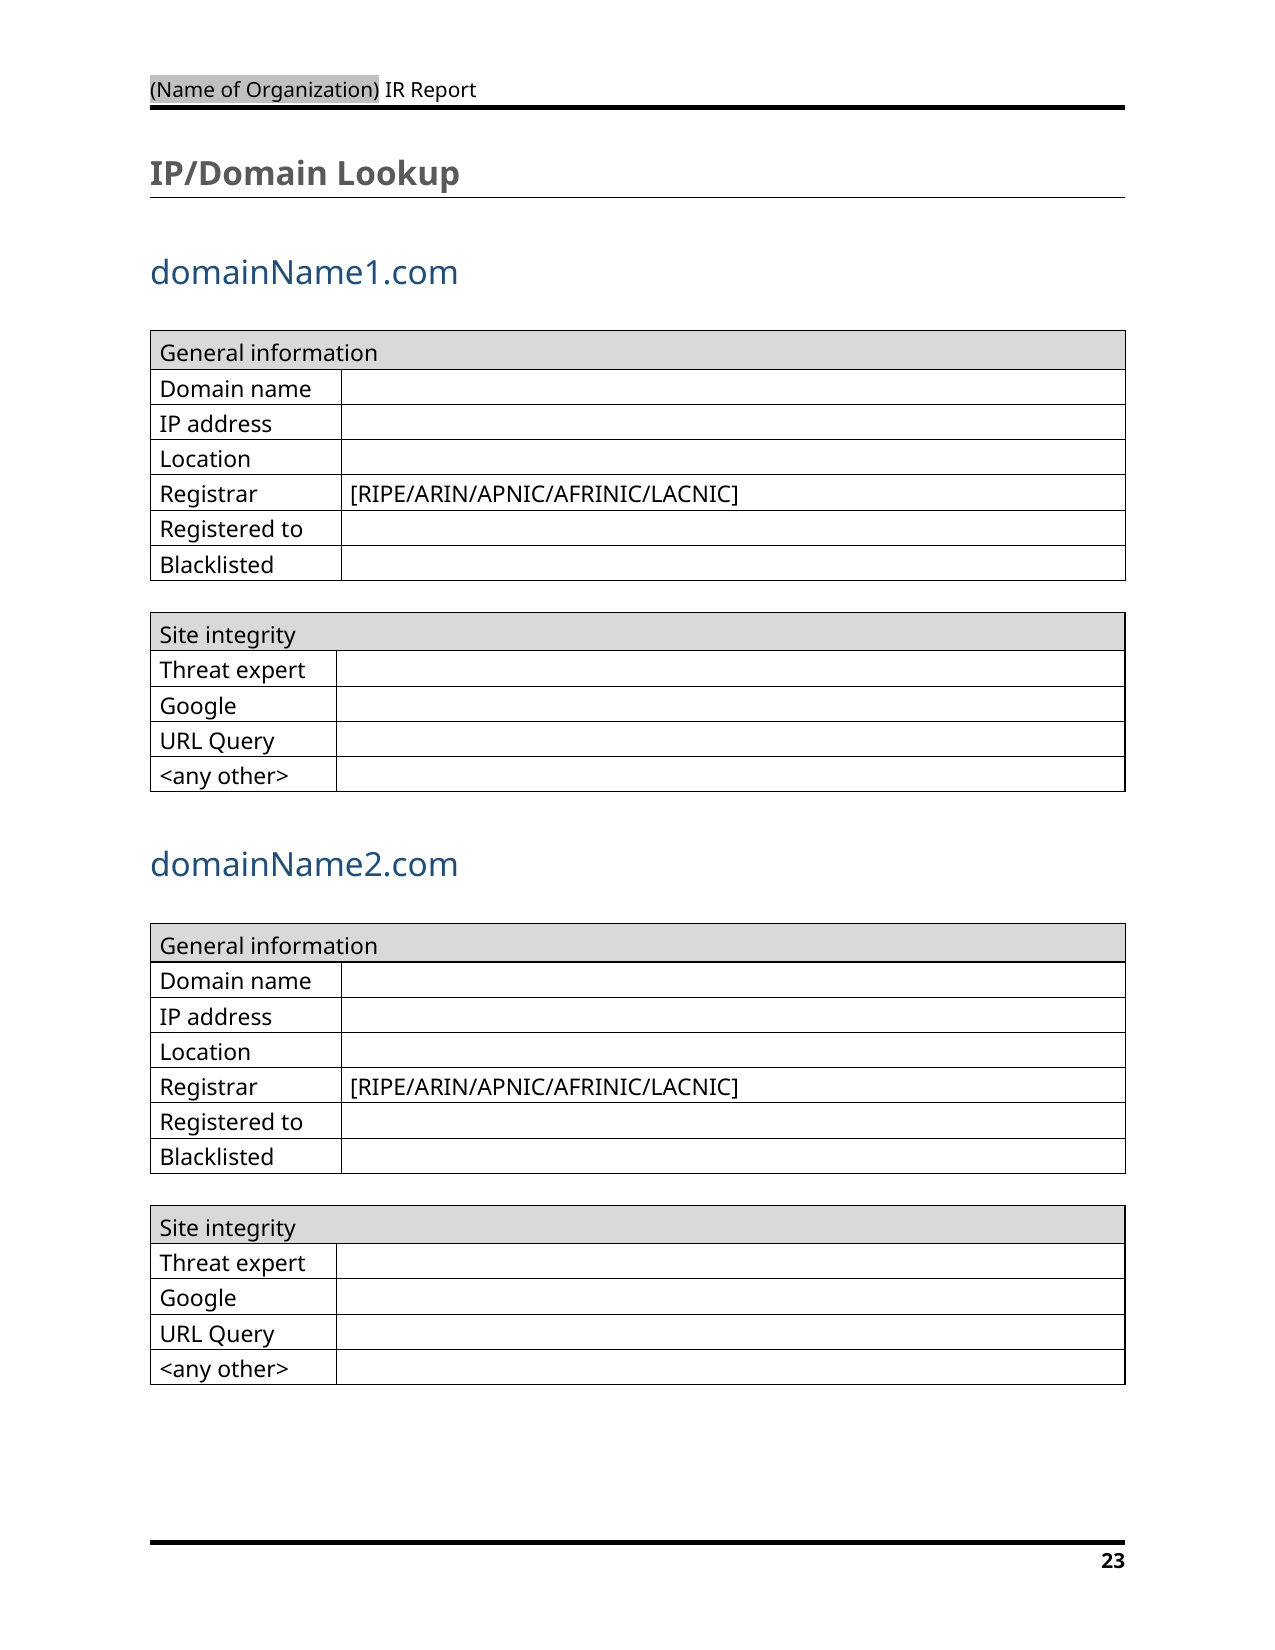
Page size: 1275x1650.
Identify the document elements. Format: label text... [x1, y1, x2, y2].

table_cell Registered to [151, 511, 341, 545]
table_cell Blacklisted [151, 546, 341, 580]
subtitle domainName2.com [150, 841, 1125, 887]
table_cell [342, 1103, 1125, 1137]
table_cell [342, 963, 1125, 997]
table_cell [342, 440, 1125, 474]
table_cell Google [151, 687, 336, 721]
table_cell [337, 1315, 1124, 1349]
table_cell Blacklisted [151, 1139, 341, 1173]
table_cell <any other> [151, 1350, 336, 1384]
table_cell Location [151, 1033, 341, 1067]
subtitle IP/Domain Lookup [150, 150, 1125, 197]
table_cell Location [151, 440, 341, 474]
table_cell [342, 998, 1125, 1032]
table_cell [RIPE/ARIN/APNIC/AFRINIC/LACNIC] [342, 475, 1125, 509]
table_cell [RIPE/ARIN/APNIC/AFRINIC/LACNIC] [342, 1068, 1125, 1102]
table_cell IP address [151, 405, 341, 439]
table_cell Threat expert [151, 1244, 336, 1278]
table_cell Domain name [151, 370, 341, 404]
table_cell [342, 546, 1125, 580]
table_cell Threat expert [151, 651, 336, 686]
table_cell [342, 405, 1125, 439]
table_cell [337, 722, 1124, 756]
table_cell Google [151, 1279, 336, 1313]
table_cell [337, 1244, 1124, 1278]
table_cell Domain name [151, 963, 341, 997]
table_cell Registered to [151, 1103, 341, 1137]
table_header General information [151, 924, 1125, 961]
table_cell Registrar [151, 1068, 341, 1102]
table_cell Registrar [151, 475, 341, 509]
table_header General information [151, 331, 1125, 369]
table_cell [337, 1279, 1124, 1313]
table_cell URL Query [151, 722, 336, 756]
table_header Site integrity [151, 1206, 1124, 1243]
table_cell IP address [151, 998, 341, 1032]
table_cell [337, 651, 1124, 686]
table_cell [337, 1350, 1124, 1384]
table_cell [337, 757, 1124, 791]
table_cell [342, 1139, 1125, 1173]
table_header Site integrity [151, 613, 1124, 650]
table_cell [342, 1033, 1125, 1067]
table_cell URL Query [151, 1315, 336, 1349]
table_cell <any other> [151, 757, 336, 791]
table_cell [342, 511, 1125, 545]
table_cell [337, 687, 1124, 721]
table_cell [342, 370, 1125, 404]
subtitle domainName1.com [150, 248, 1125, 294]
